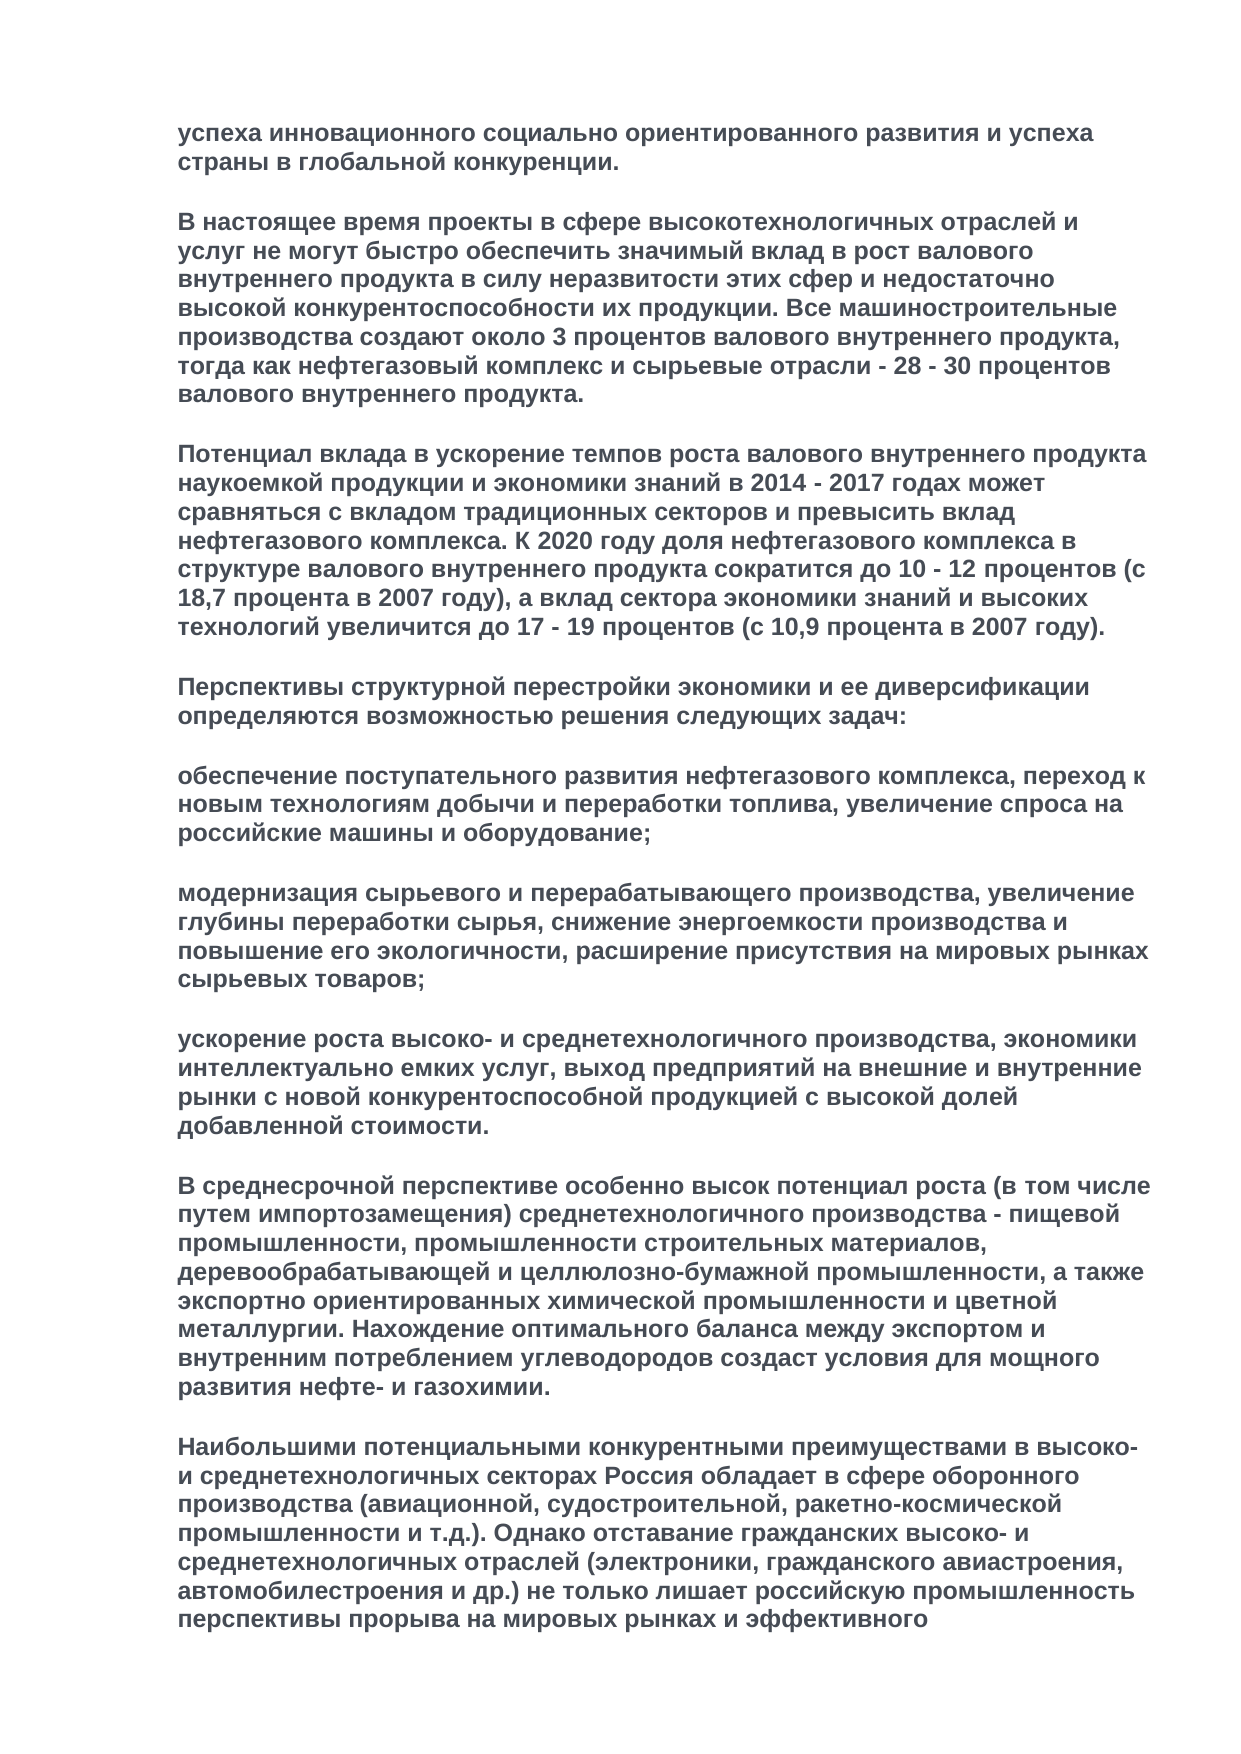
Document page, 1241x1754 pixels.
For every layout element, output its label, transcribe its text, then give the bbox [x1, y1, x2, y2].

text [177, 1432, 1152, 1633]
text Потенциал вклада в ускорение темпов роста валового внутреннего продукта наукоемкой продукции и экономики знаний в 2014 - 2017 годах может сравняться с вкладом традиционных секторов и превысить вклад нефтегазового комплекса. К 2020 году доля нефтегазового комплекса в структуре валового внутреннего продукта сократится до 10 - 12 процентов (с 18,7 процента в 2007 году), а вклад сектора экономики знаний и высоких технологий увеличится до 17 - 19 процентов (с 10,9 процента в 2007 году). [177, 439, 1152, 641]
text В настоящее время проекты в сфере высокотехнологичных отраслей и услуг не могут быстро обеспечить значимый вклад в рост валового внутреннего продукта в силу неразвитости этих сфер и недостаточно высокой конкурентоспособности их продукции. Все машиностроительные производства создают около 3 процентов валового внутреннего продукта, тогда как нефтегазовый комплекс и сырьевые отрасли - 28 - 30 процентов валового внутреннего продукта. [177, 207, 1152, 408]
text модернизация сырьевого и перерабатывающего производства, увеличение глубины переработки сырья, снижение энергоемкости производства и повышение его экологичности, расширение присутствия на мировых рынках сырьевых товаров; [177, 878, 1152, 993]
text ускорение роста высоко- и среднетехнологичного производства, экономики интеллектуально емких услуг, выход предприятий на внешние и внутренние рынки с новой конкурентоспособной продукцией с высокой долей добавленной стоимости. [177, 1024, 1152, 1139]
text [177, 118, 1152, 176]
text Перспективы структурной перестройки экономики и ее диверсификации определяются возможностью решения следующих задач: [177, 672, 1152, 729]
text обеспечение поступательного развития нефтегазового комплекса, переход к новым технологиям добычи и переработки топлива, увеличение спроса на российские машины и оборудование; [177, 761, 1152, 847]
text В среднесрочной перспективе особенно высок потенциал роста (в том числе путем импортозамещения) среднетехнологичного производства - пищевой промышленности, промышленности строительных материалов, деревообрабатывающей и целлюлозно-бумажной промышленности, а также экспортно ориентированных химической промышленности и цветной металлургии. Нахождение оптимального баланса между экспортом и внутренним потреблением углеводородов создаст условия для мощного развития нефте- и газохимии. [177, 1171, 1152, 1401]
